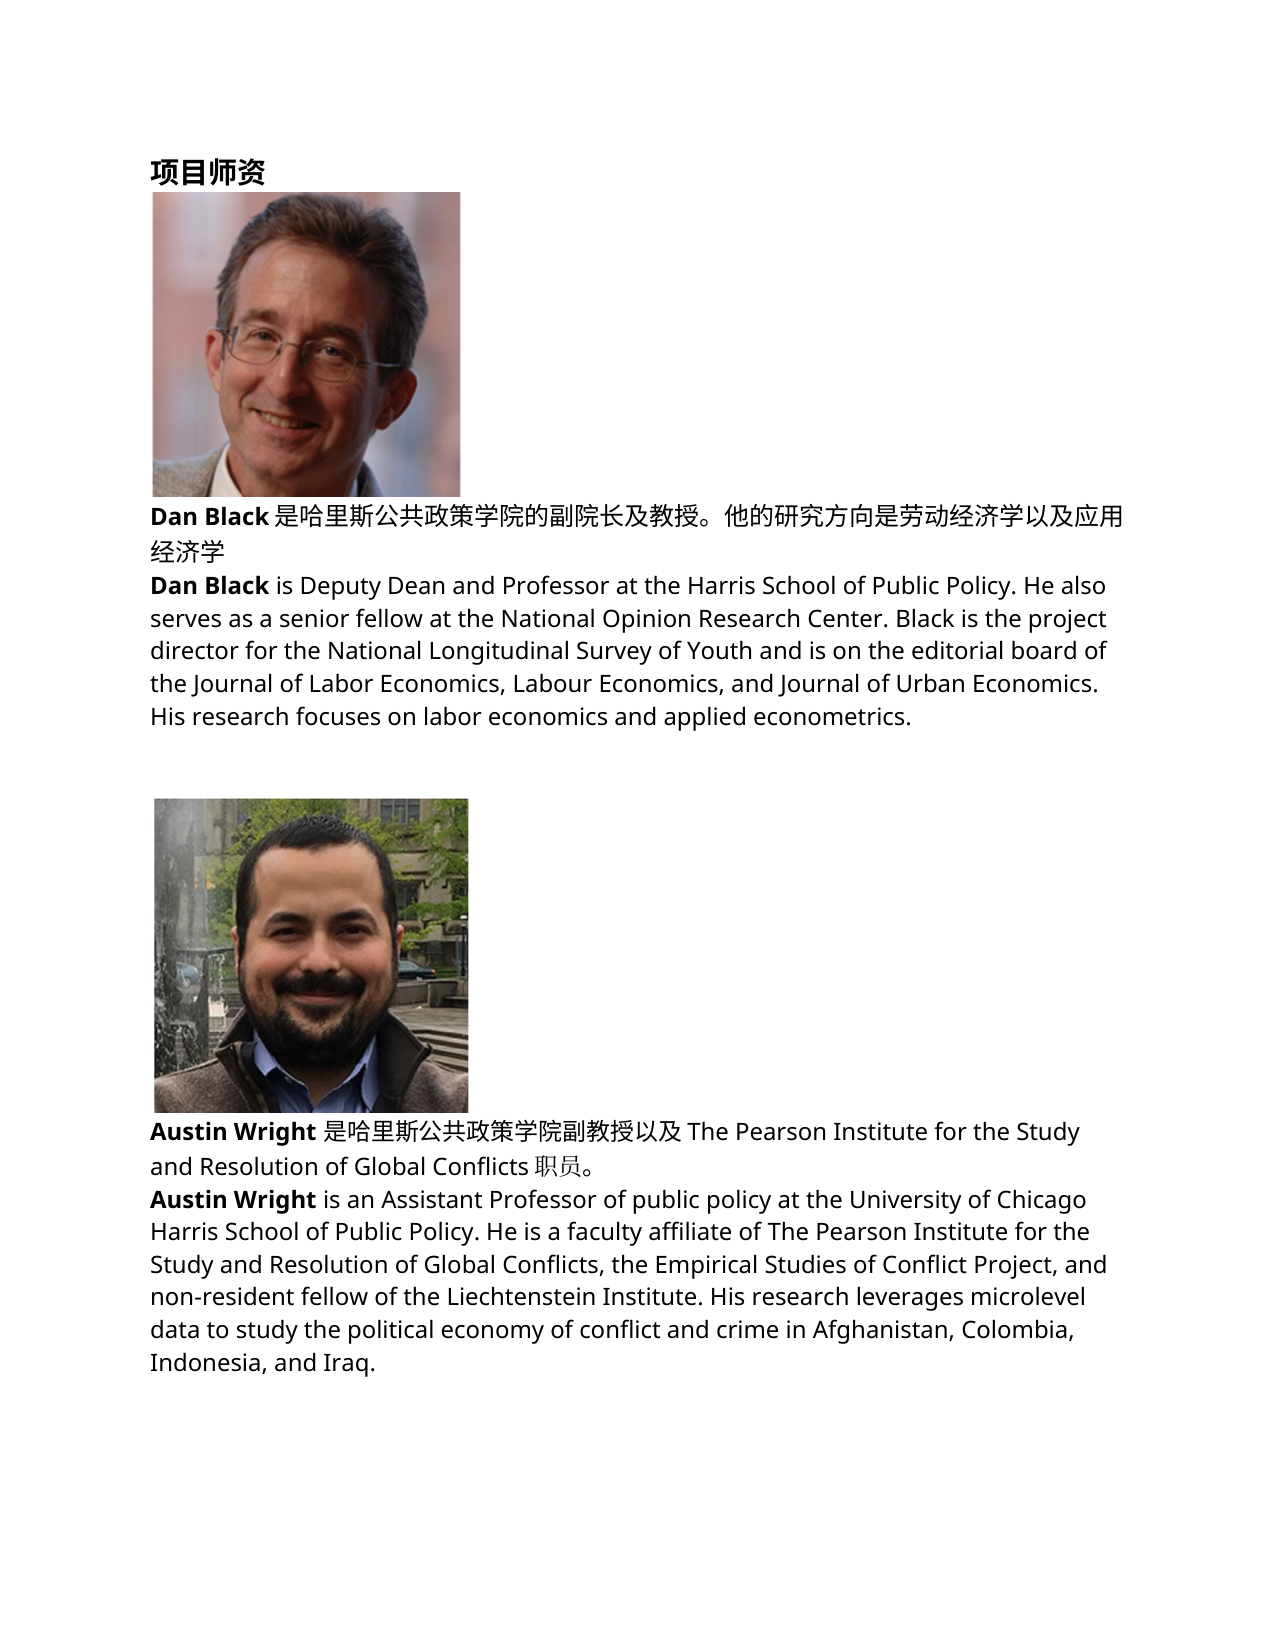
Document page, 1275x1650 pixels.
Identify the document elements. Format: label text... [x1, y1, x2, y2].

text 项目师资 [150, 150, 1125, 192]
picture [150, 797, 469, 1113]
text Dan Black是哈里斯公共政策学院的副院长及教授。他的研究方向是劳动经济学以及应用经济学 [150, 496, 1125, 569]
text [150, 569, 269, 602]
text Dan Black is Deputy Dean and Professor at the Harris School of Public Policy. He also serves as a senior fellow at the National Opinion Research Center. Black is the project director for the National Longitudinal Survey of Youth and is on the editorial board of the Journal of Labor Economics, Labour Economics, and Journal of Urban Economics. His research focuses on labor economics and applied econometrics. [919, 569, 1125, 732]
text Austin Wright 是哈里斯公共政策学院副教授以及The Pearson Institute for the Study and Resolution of Global Conflicts职员。 [150, 1113, 1125, 1182]
picture [150, 192, 463, 497]
text Austin Wright is an Assistant Professor of public policy at the University of Chicago Harris School of Public Policy. He is a faculty affiliate of The Pearson Institute for the Study and Resolution of Global Conflicts, the Empirical Studies of Conflict Project, and non-resident fellow of the Liechtenstein Institute. His research leverages microlevel data to study the political economy of conflict and crime in Afghanistan, Colombia, Indonesia, and Iraq. [150, 1182, 1125, 1378]
